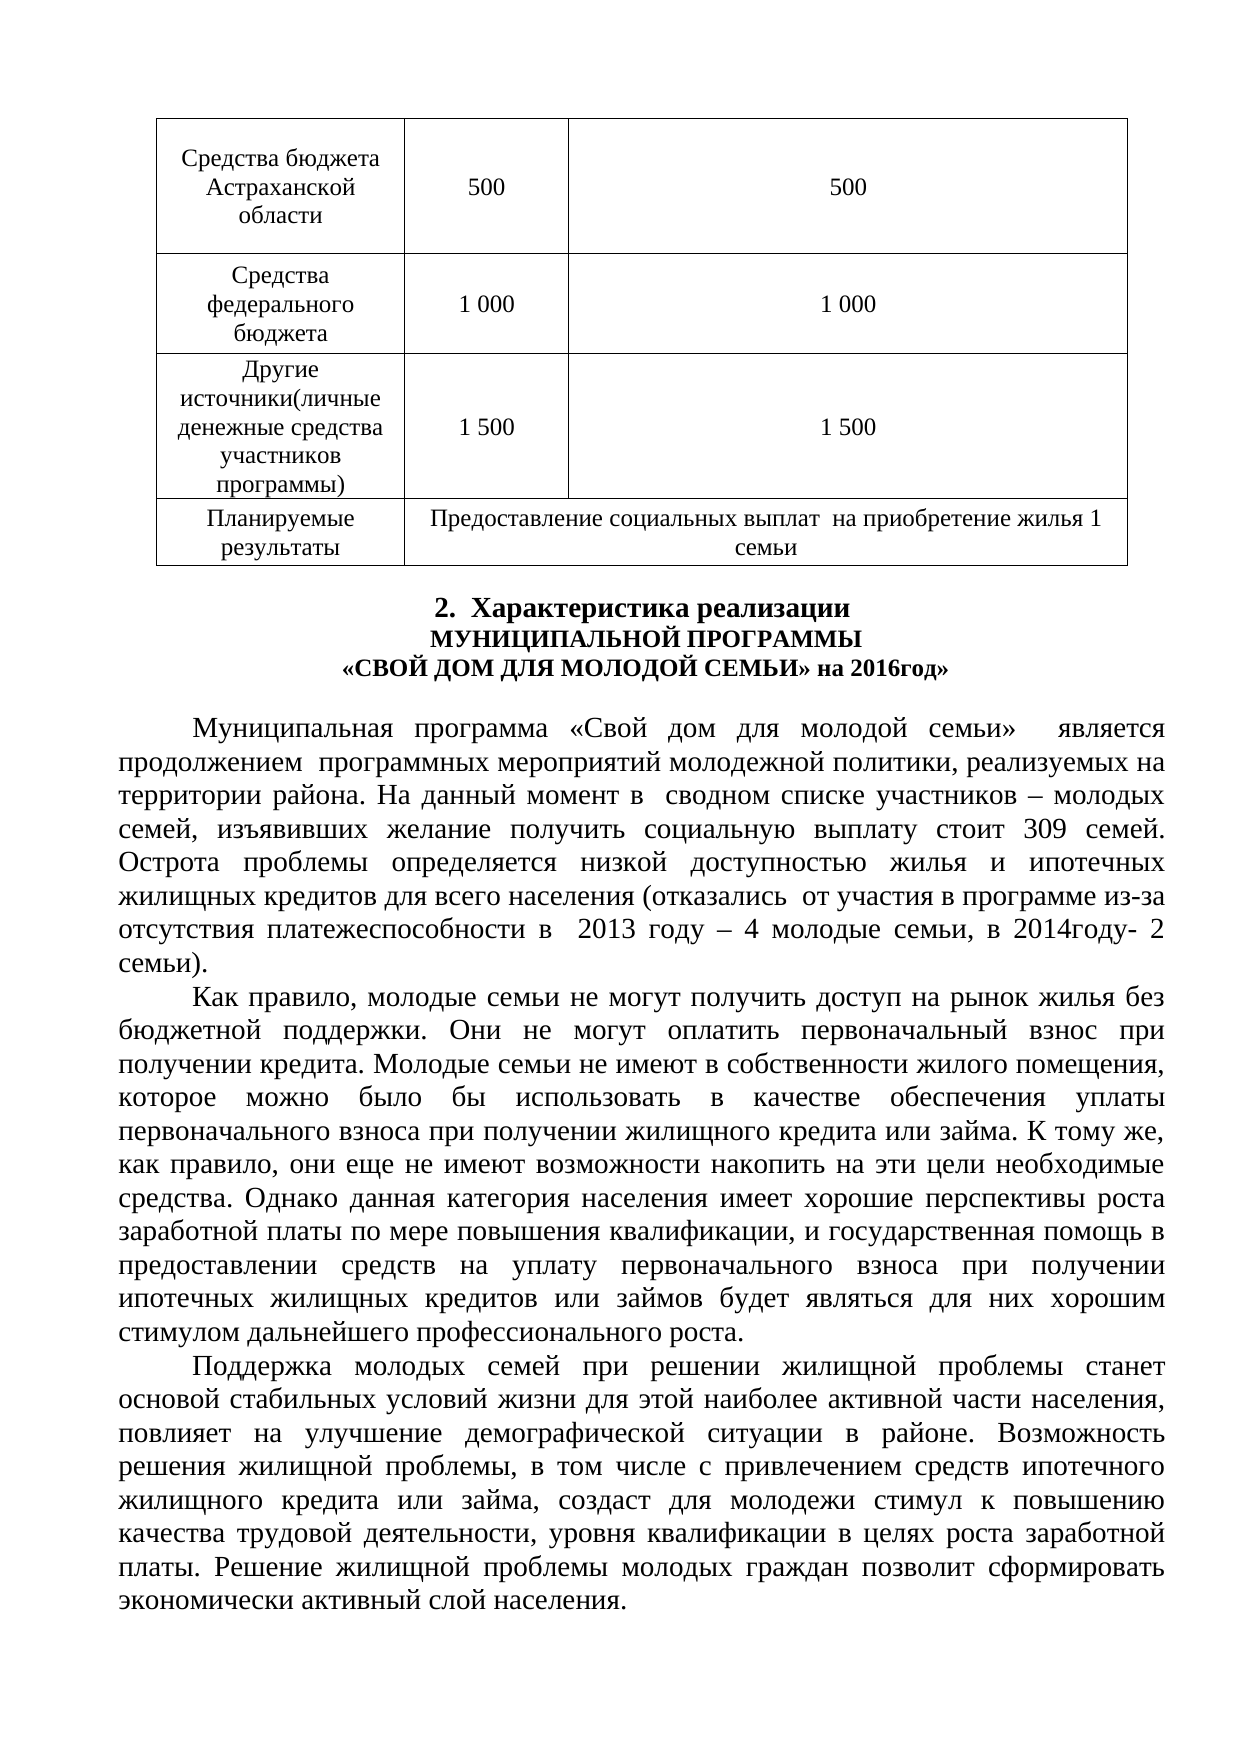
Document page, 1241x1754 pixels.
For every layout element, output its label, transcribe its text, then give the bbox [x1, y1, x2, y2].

table_cell Средства федерального бюджета [157, 254, 404, 353]
table_cell Предоставление социальных выплат на приобретение жилья 1 семьи [405, 499, 1127, 565]
text Как правило, молодые семьи не могут получить доступ на рынок жилья без бюджетной поддержки. Они не могут оплатить первоначальный взнос при получении кредита. Молодые семьи не имеют в собственности жилого помещения, которое можно было бы использовать в качестве обеспечения уплаты первоначального взноса при получении жилищного кредита или займа. К тому же, как правило, они еще не имеют возможности накопить на эти цели необходимые средства. Однако данная категория населения имеет хорошие перспективы роста заработной платы по мере повышения квалификации, и государственная помощь в предоставлении средств на уплату первоначального взноса при получении ипотечных жилищных кредитов или займов будет являться для них хорошим стимулом дальнейшего профессионального роста. [118, 979, 1166, 1348]
table_cell 1 500 [405, 354, 568, 498]
table_cell Планируемые результаты [157, 499, 404, 565]
table_cell 500 [569, 119, 1127, 253]
text МУНИЦИПАЛЬНОЙ ПРОГРАММЫ [118, 624, 1166, 653]
text Поддержка молодых семей при решении жилищной проблемы станет основой стабильных условий жизни для этой наиболее активной части населения, повлияет на улучшение демографической ситуации в районе. Возможность решения жилищной проблемы, в том числе с привлечением средств ипотечного жилищного кредита или займа, создаст для молодежи стимул к повышению качества трудовой деятельности, уровня квалификации в целях роста заработной платы. Решение жилищной проблемы молодых граждан позволит сформировать экономически активный слой населения. [118, 1348, 1166, 1616]
table_cell Средства бюджета Астраханской области [157, 119, 404, 253]
text 2. Характеристика реализации [118, 591, 1166, 624]
table_cell 1 000 [569, 254, 1127, 353]
text «СВОЙ ДОМ ДЛЯ МОЛОДОЙ СЕМЬИ» на 2016год» [118, 653, 1166, 682]
table_cell 1 000 [405, 254, 568, 353]
table_cell 1 500 [569, 354, 1127, 498]
table_cell Другие источники(личные денежные средства участников программы) [157, 354, 404, 498]
table_cell 500 [405, 119, 568, 253]
text Муниципальная программа «Свой дом для молодой семьи» является продолжением программных мероприятий молодежной политики, реализуемых на территории района. На данный момент в сводном списке участников – молодых семей, изъявивших желание получить социальную выплату стоит 309 семей. Острота проблемы определяется низкой доступностью жилья и ипотечных жилищных кредитов для всего населения (отказались от участия в программе из-за отсутствия платежеспособности в 2013 году – 4 молодые семьи, в 2014году- 2 семьи). [118, 710, 1166, 979]
